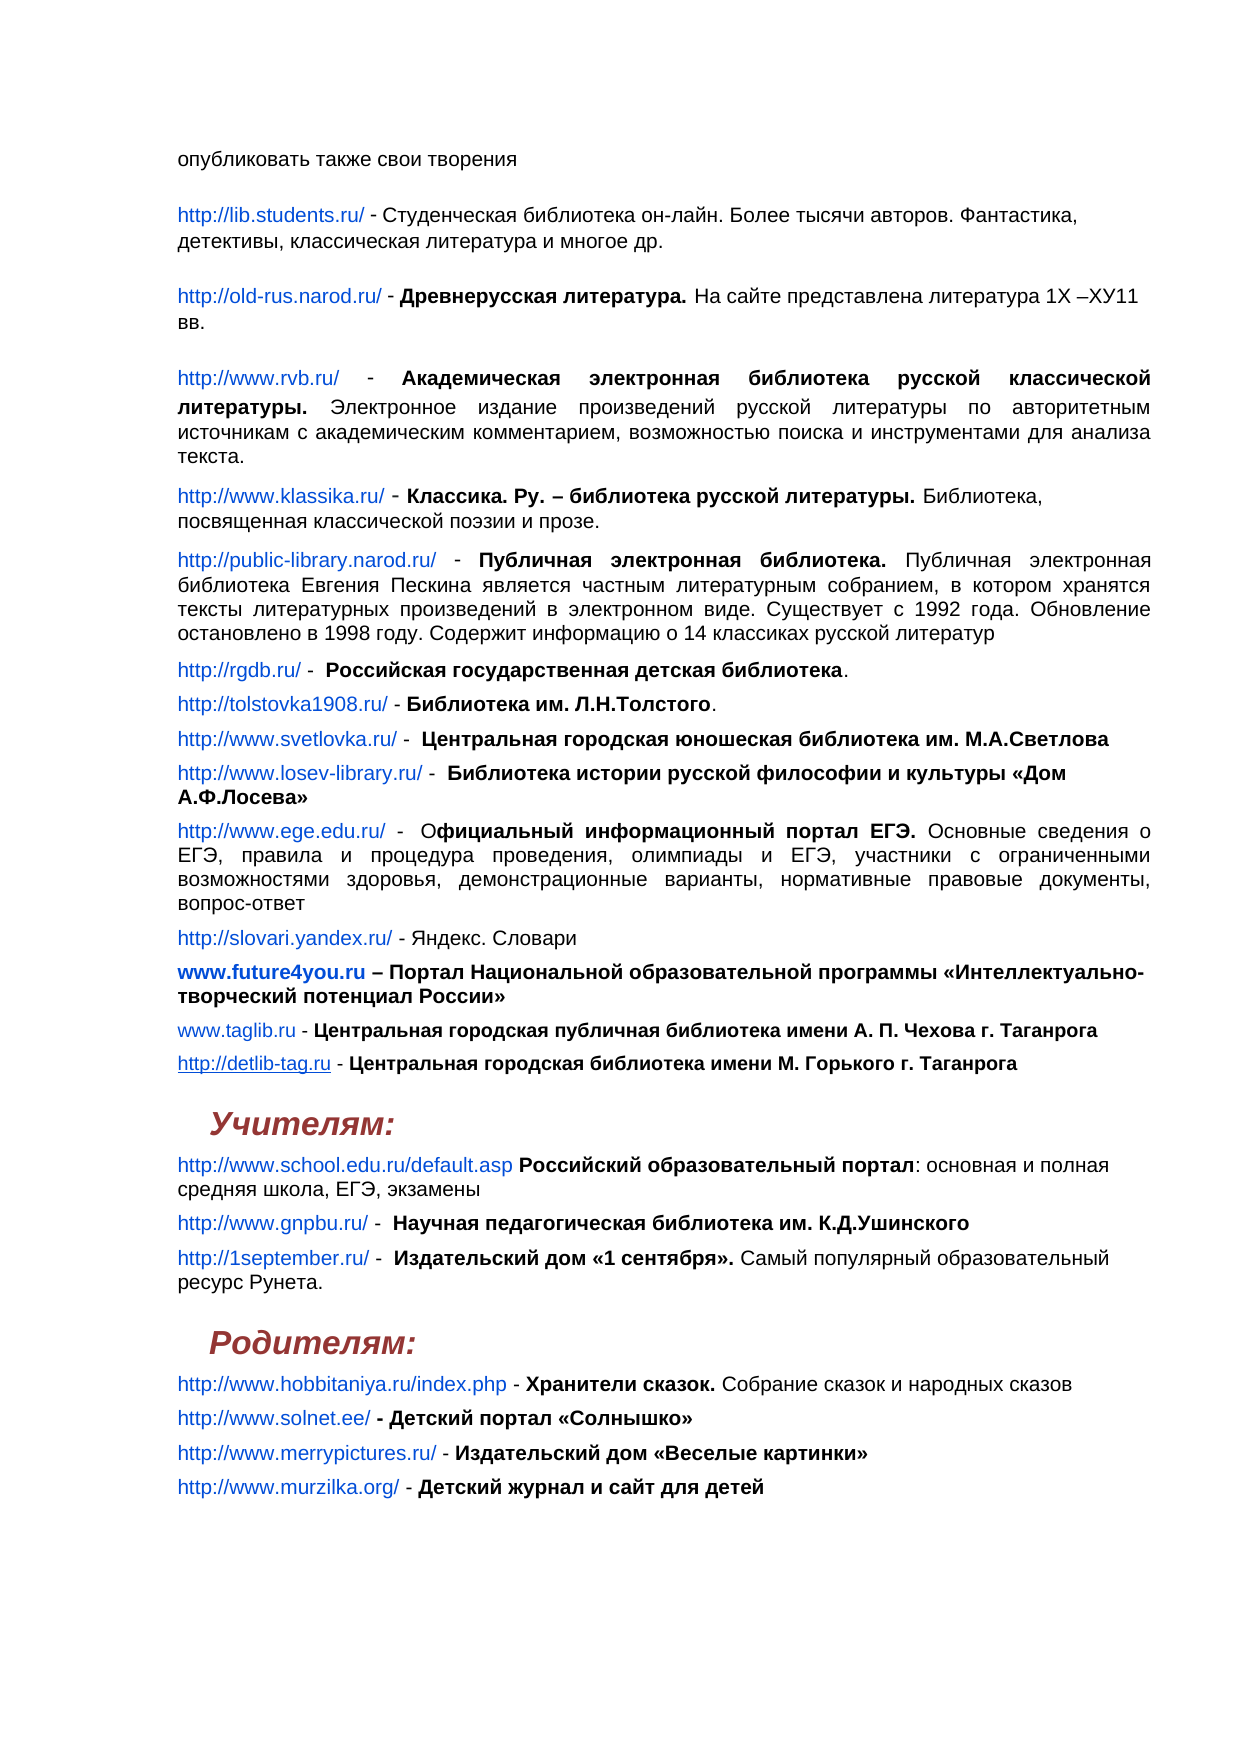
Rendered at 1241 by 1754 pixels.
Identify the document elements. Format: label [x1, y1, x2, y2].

table_header [177, 118, 1152, 1636]
